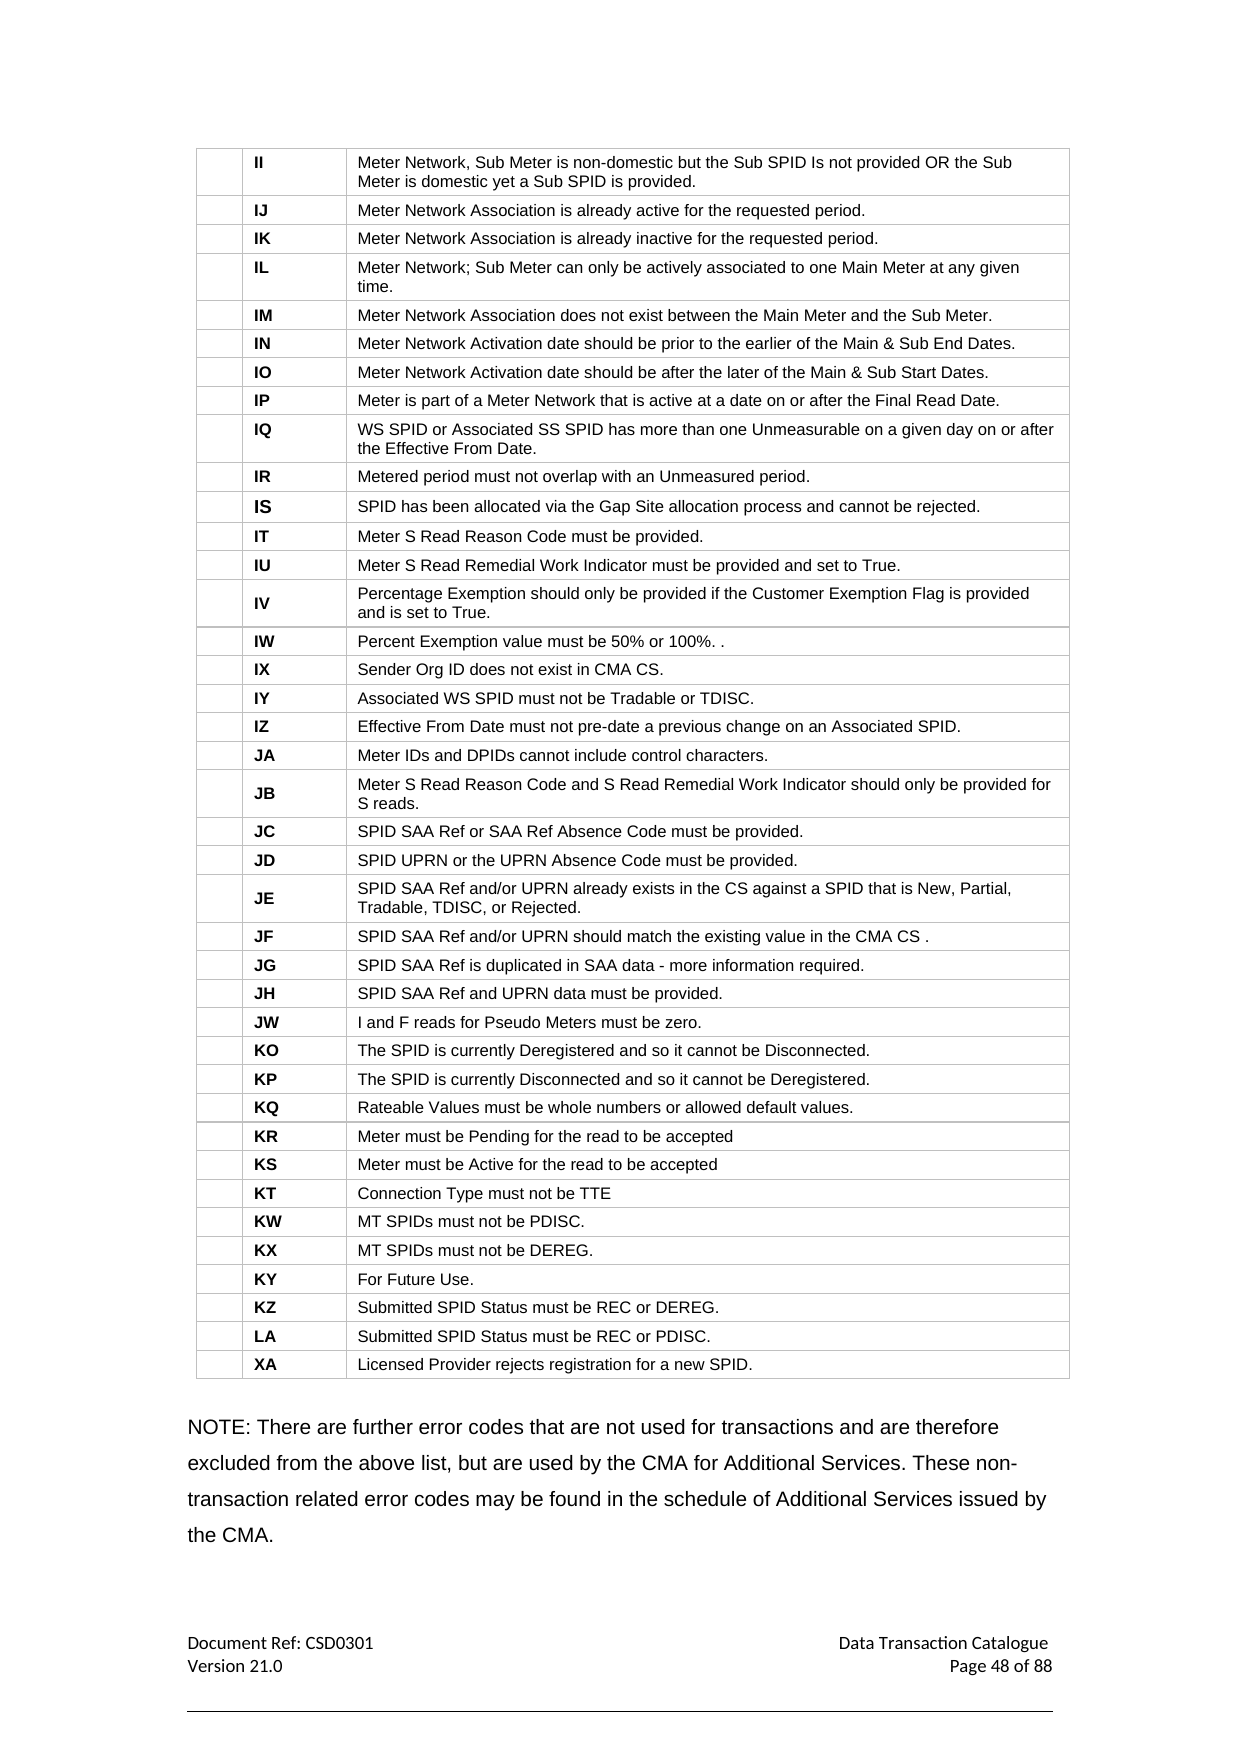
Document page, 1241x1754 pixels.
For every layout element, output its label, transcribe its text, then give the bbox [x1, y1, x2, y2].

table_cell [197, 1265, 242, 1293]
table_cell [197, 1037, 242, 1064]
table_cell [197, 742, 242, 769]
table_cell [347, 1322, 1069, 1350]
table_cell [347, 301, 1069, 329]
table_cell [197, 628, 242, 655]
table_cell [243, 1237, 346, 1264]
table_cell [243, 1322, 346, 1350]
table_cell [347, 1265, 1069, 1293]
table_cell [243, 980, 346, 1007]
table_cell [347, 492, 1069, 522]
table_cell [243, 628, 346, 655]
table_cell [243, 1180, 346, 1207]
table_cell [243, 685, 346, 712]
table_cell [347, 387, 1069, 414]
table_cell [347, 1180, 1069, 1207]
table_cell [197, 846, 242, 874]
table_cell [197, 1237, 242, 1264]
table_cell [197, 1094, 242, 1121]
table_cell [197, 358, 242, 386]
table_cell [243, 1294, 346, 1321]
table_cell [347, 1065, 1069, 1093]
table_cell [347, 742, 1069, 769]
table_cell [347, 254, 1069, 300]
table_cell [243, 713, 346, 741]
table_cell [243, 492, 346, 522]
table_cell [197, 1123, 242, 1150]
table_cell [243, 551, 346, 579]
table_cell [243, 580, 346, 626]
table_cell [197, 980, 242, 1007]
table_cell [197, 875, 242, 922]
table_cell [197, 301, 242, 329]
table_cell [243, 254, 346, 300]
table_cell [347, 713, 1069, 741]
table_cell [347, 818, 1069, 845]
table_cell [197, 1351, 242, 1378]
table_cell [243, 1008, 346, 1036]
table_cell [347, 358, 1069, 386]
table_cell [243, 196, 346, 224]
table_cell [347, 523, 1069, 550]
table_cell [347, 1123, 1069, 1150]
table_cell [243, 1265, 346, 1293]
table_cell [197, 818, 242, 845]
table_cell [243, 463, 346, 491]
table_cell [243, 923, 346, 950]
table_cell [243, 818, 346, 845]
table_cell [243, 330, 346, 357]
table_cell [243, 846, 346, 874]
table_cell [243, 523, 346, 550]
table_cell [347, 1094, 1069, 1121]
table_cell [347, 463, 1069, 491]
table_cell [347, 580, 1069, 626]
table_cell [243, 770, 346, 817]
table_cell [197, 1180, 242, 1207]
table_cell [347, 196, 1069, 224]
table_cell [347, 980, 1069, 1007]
text NOTE: There are further error codes that are not used for transactions and are therefore excluded from the above list, but are used by the CMA for Additional Services. These non-transaction related error codes may be found in the schedule of Additional Services issued by the CMA. [187, 1415, 1053, 1547]
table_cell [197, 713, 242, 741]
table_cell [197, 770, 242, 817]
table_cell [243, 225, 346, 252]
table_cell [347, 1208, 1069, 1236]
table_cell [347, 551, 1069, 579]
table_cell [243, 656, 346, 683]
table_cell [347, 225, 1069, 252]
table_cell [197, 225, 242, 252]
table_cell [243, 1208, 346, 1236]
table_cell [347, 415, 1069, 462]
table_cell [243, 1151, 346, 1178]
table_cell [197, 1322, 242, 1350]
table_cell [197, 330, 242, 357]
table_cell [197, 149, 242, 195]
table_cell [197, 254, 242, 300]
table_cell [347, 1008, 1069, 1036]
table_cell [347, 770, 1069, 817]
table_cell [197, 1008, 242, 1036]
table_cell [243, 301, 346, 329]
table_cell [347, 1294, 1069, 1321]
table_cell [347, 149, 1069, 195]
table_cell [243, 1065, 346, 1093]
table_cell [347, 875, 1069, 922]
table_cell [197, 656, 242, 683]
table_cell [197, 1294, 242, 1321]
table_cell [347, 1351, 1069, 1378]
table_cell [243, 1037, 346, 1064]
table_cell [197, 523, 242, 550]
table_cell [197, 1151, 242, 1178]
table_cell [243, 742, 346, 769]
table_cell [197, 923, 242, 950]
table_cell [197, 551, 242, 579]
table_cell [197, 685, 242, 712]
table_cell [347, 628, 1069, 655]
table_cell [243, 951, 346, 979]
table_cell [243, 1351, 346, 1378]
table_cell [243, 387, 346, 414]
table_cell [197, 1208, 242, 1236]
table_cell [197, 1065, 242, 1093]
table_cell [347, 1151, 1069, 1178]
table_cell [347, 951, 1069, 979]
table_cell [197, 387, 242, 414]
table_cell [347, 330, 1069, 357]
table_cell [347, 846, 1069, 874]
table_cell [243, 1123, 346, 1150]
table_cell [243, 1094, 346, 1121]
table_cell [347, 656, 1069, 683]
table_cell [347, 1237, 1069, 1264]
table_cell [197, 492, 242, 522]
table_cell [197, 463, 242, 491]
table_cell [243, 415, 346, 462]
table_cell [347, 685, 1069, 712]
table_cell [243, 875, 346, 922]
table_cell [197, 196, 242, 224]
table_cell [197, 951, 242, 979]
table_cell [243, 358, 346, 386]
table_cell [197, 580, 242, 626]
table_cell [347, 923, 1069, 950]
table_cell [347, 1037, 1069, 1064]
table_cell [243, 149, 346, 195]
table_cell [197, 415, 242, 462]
